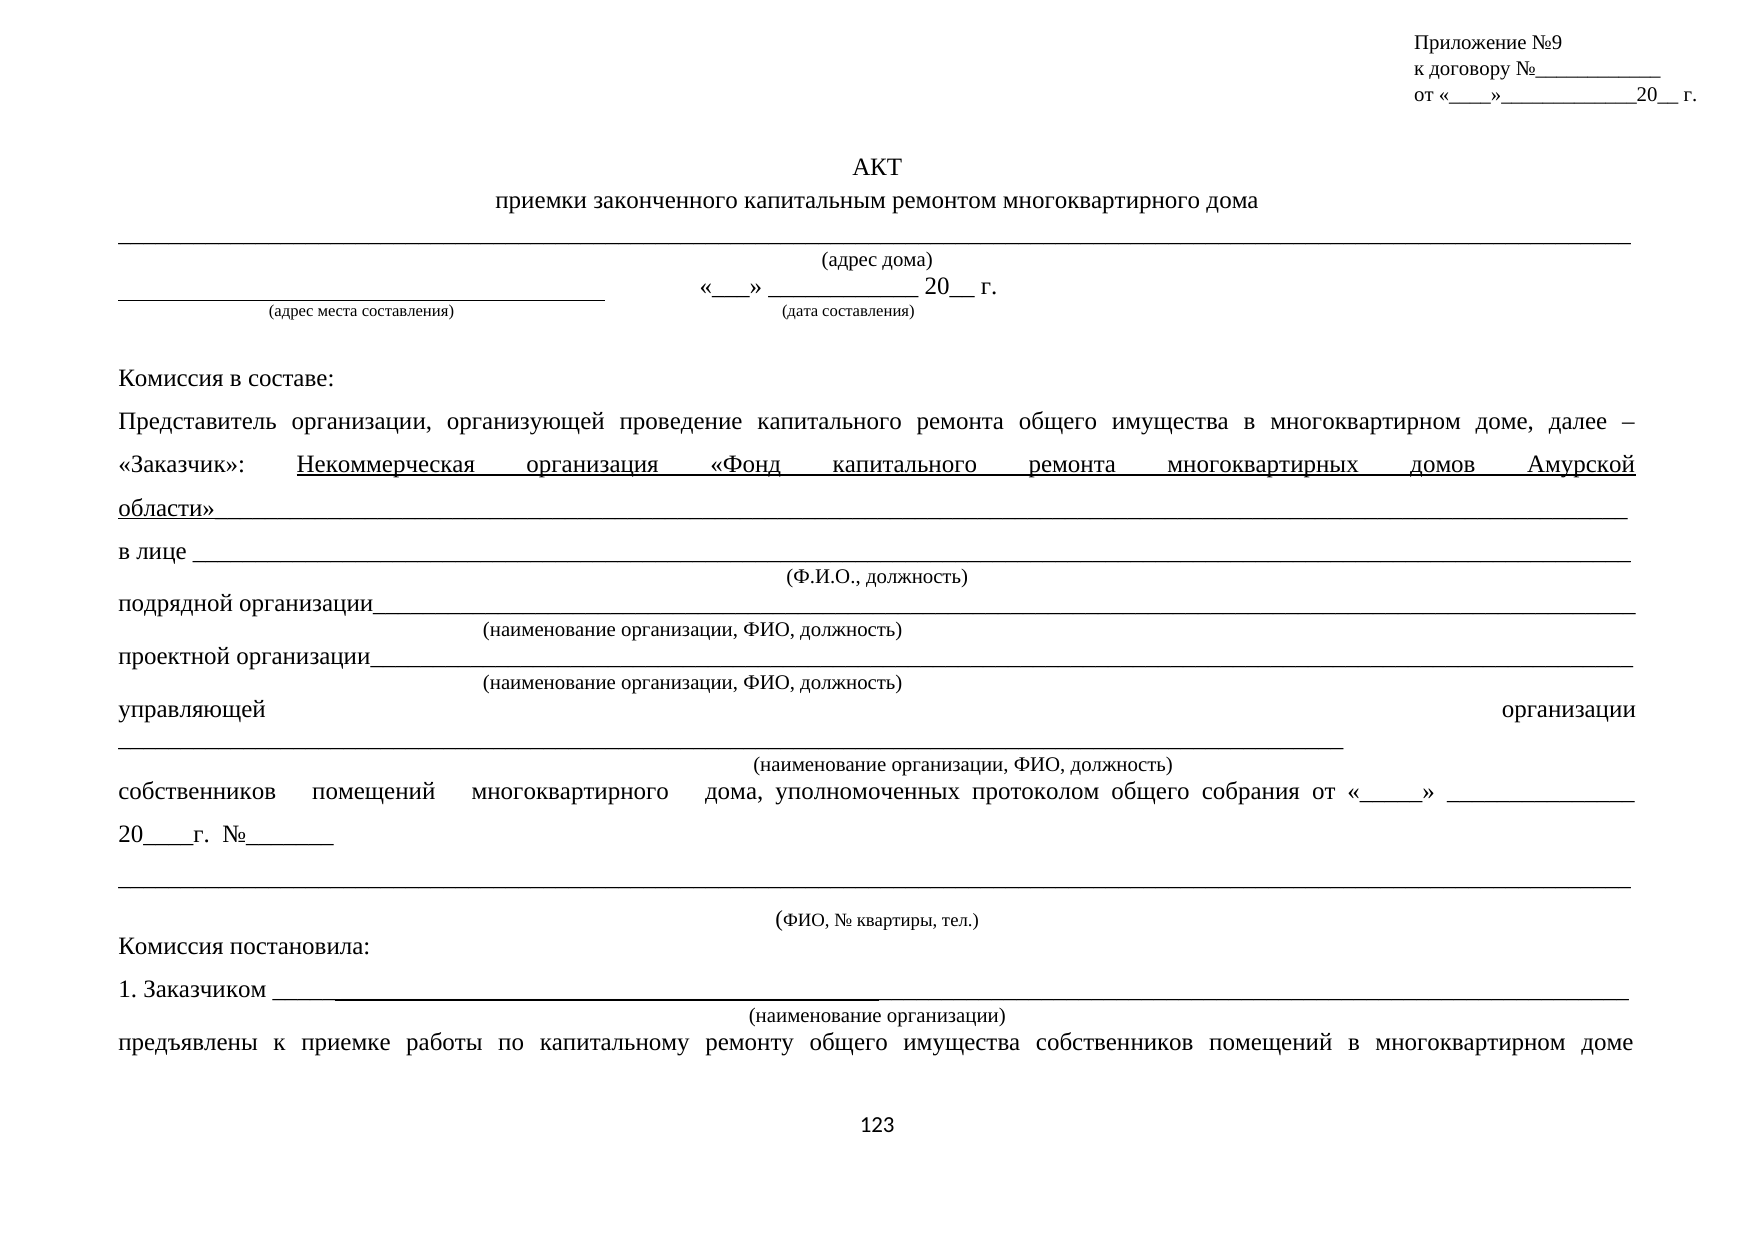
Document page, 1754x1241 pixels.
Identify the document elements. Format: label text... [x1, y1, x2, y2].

text _________________________________________________________________________________________________________________________ [118, 218, 1636, 247]
text (ФИО, № квартиры, тел.) [118, 905, 1636, 931]
text собственников помещений многоквартирного дома, уполномоченных протоколом общего собрания от «_____» _______________ 20____г. №_______ [118, 776, 1636, 848]
text Комиссия в составе: [118, 363, 1636, 392]
text (наименование организации, ФИО, должность) [118, 617, 1636, 641]
text (адрес дома) [118, 247, 1636, 271]
text Комиссия постановила: [118, 931, 1636, 960]
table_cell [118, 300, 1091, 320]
text проектной организации_____________________________________________________________________________________________________ [118, 641, 1636, 670]
text (Ф.И.О., должность) [118, 564, 1636, 588]
text (наименование организации, ФИО, должность) [118, 752, 1636, 776]
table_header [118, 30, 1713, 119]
text подрядной организации_____________________________________________________________________________________________________ [118, 588, 1636, 617]
text (наименование организации, ФИО, должность) [118, 670, 1636, 694]
text _________________________________________________________________________________________________________________________ [118, 862, 1636, 891]
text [118, 1027, 1636, 1056]
text приемки законченного капитальным ремонтом многоквартирного дома [118, 185, 1636, 214]
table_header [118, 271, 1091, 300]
text АКТ [118, 152, 1636, 181]
text в лице ___________________________________________________________________________________________________________________ [118, 536, 1636, 564]
text Представитель организации, организующей проведение капитального ремонта общего имущества в многоквартирном доме, далее – «Заказчик»: Некоммерческая организация «Фонд капитального ремонта многоквартирных домов Амурской области»_________________________________________________________________________________________________________________ [118, 406, 1636, 521]
text управляющей организации __________________________________________________________________________________________________ [118, 694, 1636, 752]
text 1. Заказчиком _____ _______________________________________________________________________________________________________ [118, 974, 1636, 1003]
text (наименование организации) [118, 1003, 1636, 1027]
